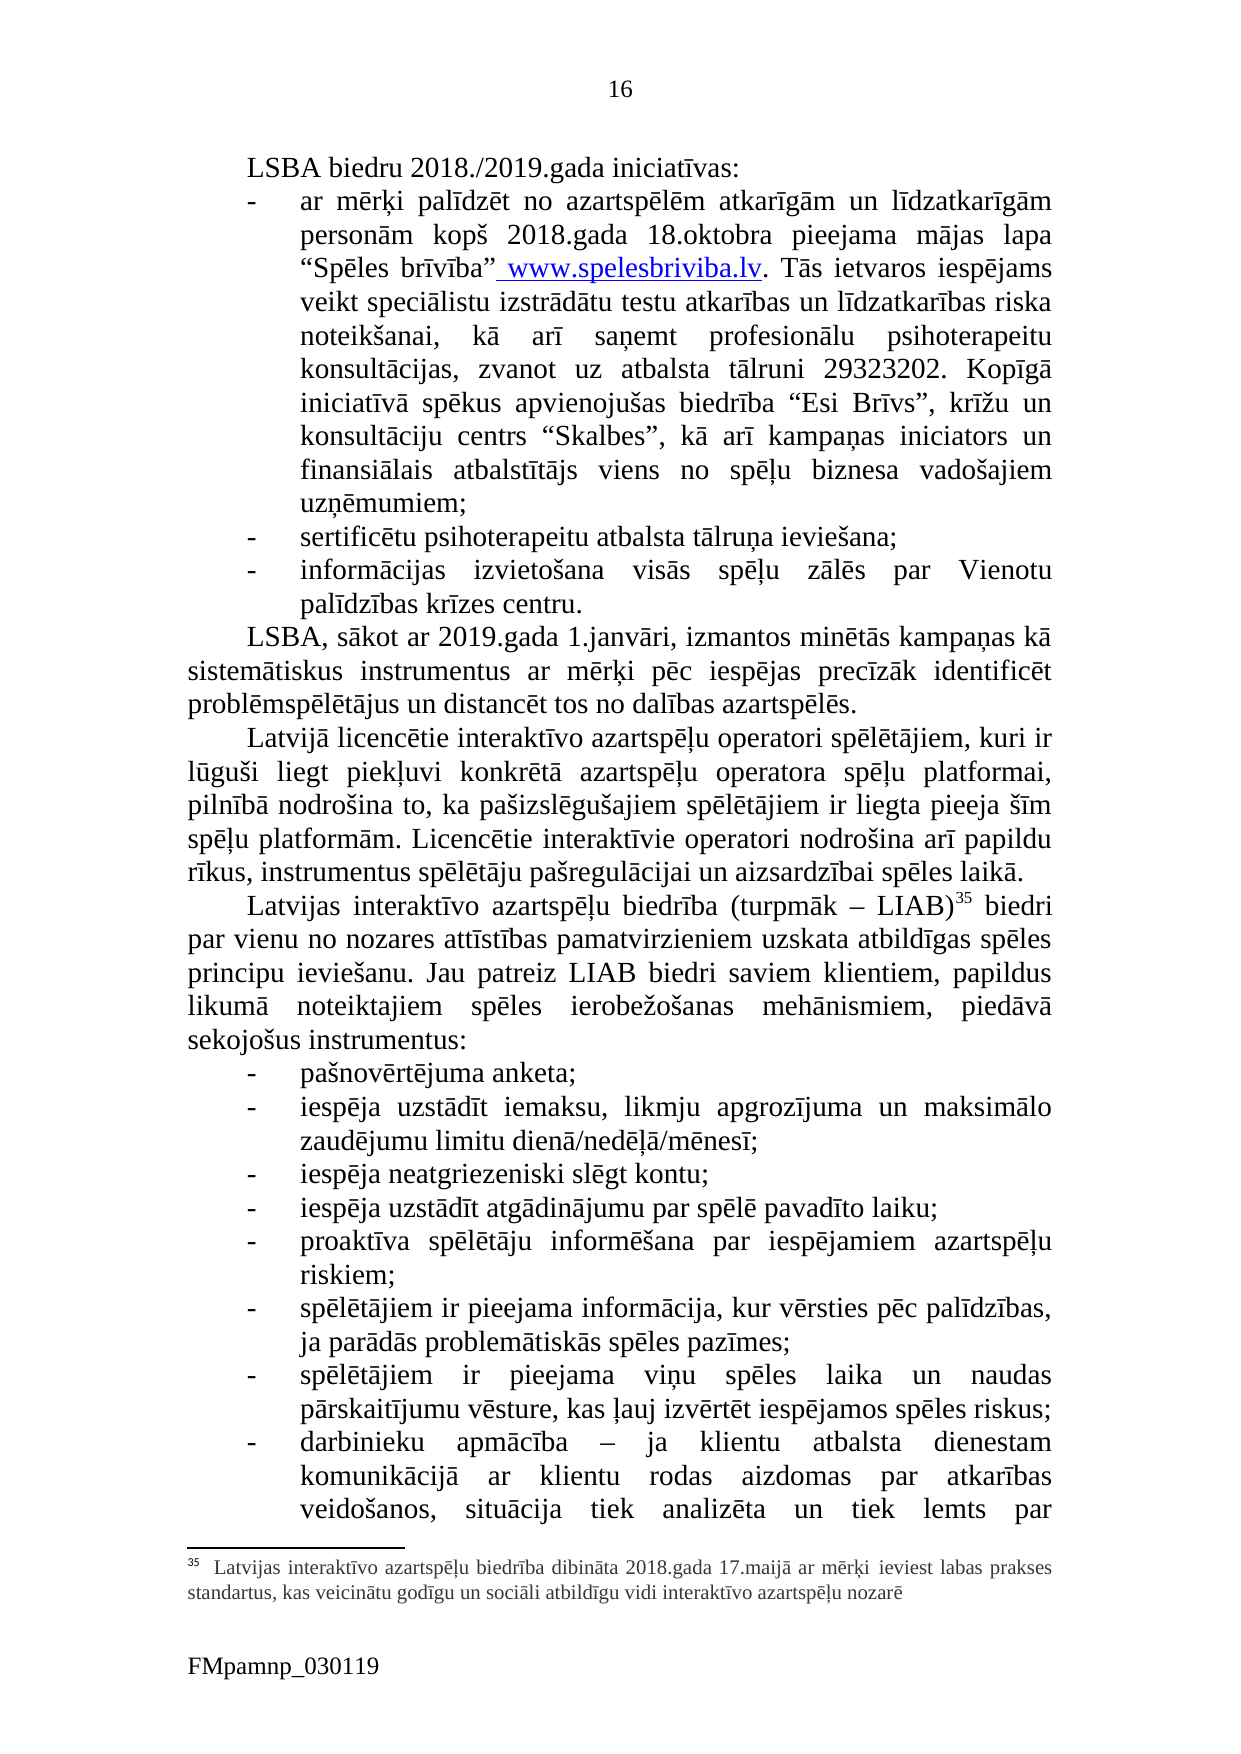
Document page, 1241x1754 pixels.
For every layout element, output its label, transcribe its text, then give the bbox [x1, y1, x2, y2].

list sertificētu psihoterapeitu atbalsta tālruņa ieviešana; [247, 519, 1053, 552]
text Latvijas interaktīvo azartspēļu biedrība (turpmāk – LIAB) biedri par vienu no nozares attīstības pamatvirzieniem uzskata atbildīgas spēles principu ieviešanu. Jau patreiz LIAB biedri saviem klientiem, papildus likumā noteiktajiem spēles ierobežošanas mehānismiem, piedāvā sekojošus instrumentus: [187, 888, 1053, 1056]
text Latvijā licencētie interaktīvo azartspēļu operatori spēlētājiem, kuri ir lūguši liegt piekļuvi konkrētā azartspēļu operatora spēļu platformai, pilnībā nodrošina to, ka pašizslēgušajiem spēlētājiem ir liegta pieeja šīm spēļu platformām. Licencētie interaktīvie operatori nodrošina arī papildu rīkus, instrumentus spēlētāju pašregulācijai un aizsardzībai spēles laikā. [187, 720, 1053, 888]
list iespēja uzstādīt iemaksu, likmju apgrozījuma un maksimālo zaudējumu limitu dienā/nedēļā/mēnesī; [247, 1089, 1053, 1156]
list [247, 1424, 1053, 1525]
text LSBA biedru 2018./2019.gada iniciatīvas: [247, 150, 1053, 183]
list spēlētājiem ir pieejama informācija, kur vērsties pēc palīdzības, ja parādās problemātiskās spēles pazīmes; [247, 1290, 1053, 1357]
list proaktīva spēlētāju informēšana par iespējamiem azartspēļu riskiem; [247, 1223, 1053, 1290]
text LSBA, sākot ar 2019.gada 1.janvāri, izmantos minētās kampaņas kā sistemātiskus instrumentus ar mērķi pēc iespējas precīzāk identificēt problēmspēlētājus un distancēt tos no dalības azartspēlēs. [187, 619, 1053, 720]
list spēlētājiem ir pieejama viņu spēles laika un naudas pārskaitījumu vēsture, kas ļauj izvērtēt iespējamos spēles riskus; [247, 1357, 1053, 1424]
list informācijas izvietošana visās spēļu zālēs par Vienotu palīdzības krīzes centru. [247, 552, 1053, 619]
list iespēja uzstādīt atgādinājumu par spēlē pavadīto laiku; [247, 1190, 1053, 1223]
list ar mērķi palīdzēt no azartspēlēm atkarīgām un līdzatkarīgām personām kopš 2018.gada 18.oktobra pieejama mājas lapa “Spēles brīvība” www.spelesbriviba.lv. Tās ietvaros iespējams veikt speciālistu izstrādātu testu atkarības un līdzatkarības riska noteikšanai, kā arī saņemt profesionālu psihoterapeitu konsultācijas, zvanot uz atbalsta tālruni 29323202. Kopīgā iniciatīvā spēkus apvienojušas biedrība “Esi Brīvs”, krīžu un konsultāciju centrs “Skalbes”, kā arī kampaņas iniciators un finansiālais atbalstītājs viens no spēļu biznesa vadošajiem uzņēmumiem; [247, 183, 1053, 519]
list iespēja neatgriezeniski slēgt kontu; [247, 1156, 1053, 1190]
list pašnovērtējuma anketa; [247, 1056, 1053, 1089]
